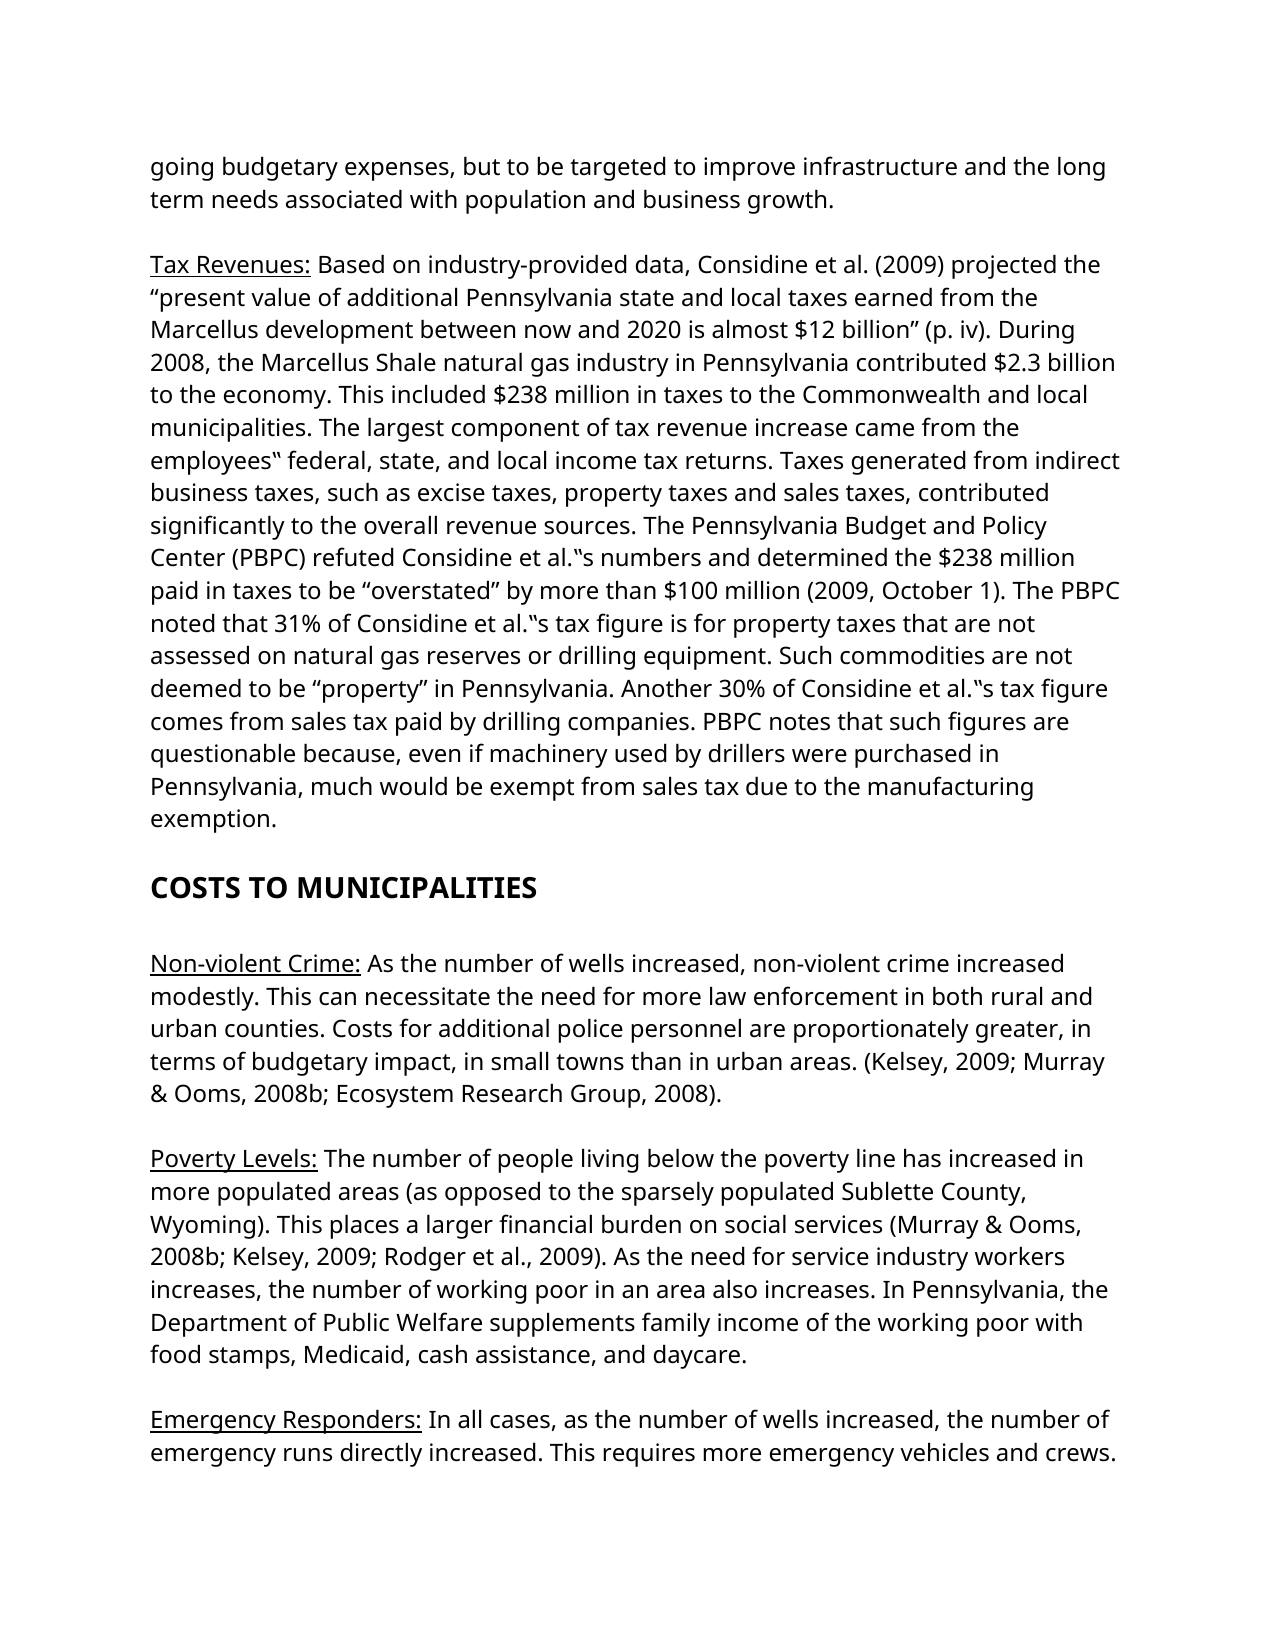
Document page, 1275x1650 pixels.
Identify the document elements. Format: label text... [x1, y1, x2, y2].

text Non-violent Crime: As the number of wells increased, non-violent crime increased modestly. This can necessitate the need for more law enforcement in both rural and urban counties. Costs for additional police personnel are proportionately greater, in terms of budgetary impact, in small towns than in urban areas. (Kelsey, 2009; Murray & Ooms, 2008b; Ecosystem Research Group, 2008). [150, 947, 1125, 1110]
text Tax Revenues: Based on industry-provided data, Considine et al. (2009) projected the “present value of additional Pennsylvania state and local taxes earned from the Marcellus development between now and 2020 is almost $12 billion” (p. iv). During 2008, the Marcellus Shale natural gas industry in Pennsylvania contributed $2.3 billion to the economy. This included $238 million in taxes to the Commonwealth and local municipalities. The largest component of tax revenue increase came from the employees‟ federal, state, and local income tax returns. Taxes generated from indirect business taxes, such as excise taxes, property taxes and sales taxes, contributed significantly to the overall revenue sources. The Pennsylvania Budget and Policy Center (PBPC) refuted Considine et al.‟s numbers and determined the $238 million paid in taxes to be “overstated” by more than $100 million (2009, October 1). The PBPC noted that 31% of Considine et al.‟s tax figure is for property taxes that are not assessed on natural gas reserves or drilling equipment. Such commodities are not deemed to be “property” in Pennsylvania. Another 30% of Considine et al.‟s tax figure comes from sales tax paid by drilling companies. PBPC notes that such figures are questionable because, even if machinery used by drillers were purchased in Pennsylvania, much would be exempt from sales tax due to the manufacturing exemption. [150, 248, 1125, 835]
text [150, 150, 1125, 215]
text COSTS TO MUNICIPALITIES [150, 867, 1125, 907]
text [150, 1403, 1125, 1468]
text Poverty Levels: The number of people living below the poverty line has increased in more populated areas (as opposed to the sparsely populated Sublette County, Wyoming). This places a larger financial burden on social services (Murray & Ooms, 2008b; Kelsey, 2009; Rodger et al., 2009). As the need for service industry workers increases, the number of working poor in an area also increases. In Pennsylvania, the Department of Public Welfare supplements family income of the working poor with food stamps, Medicaid, cash assistance, and daycare. [150, 1142, 1125, 1371]
